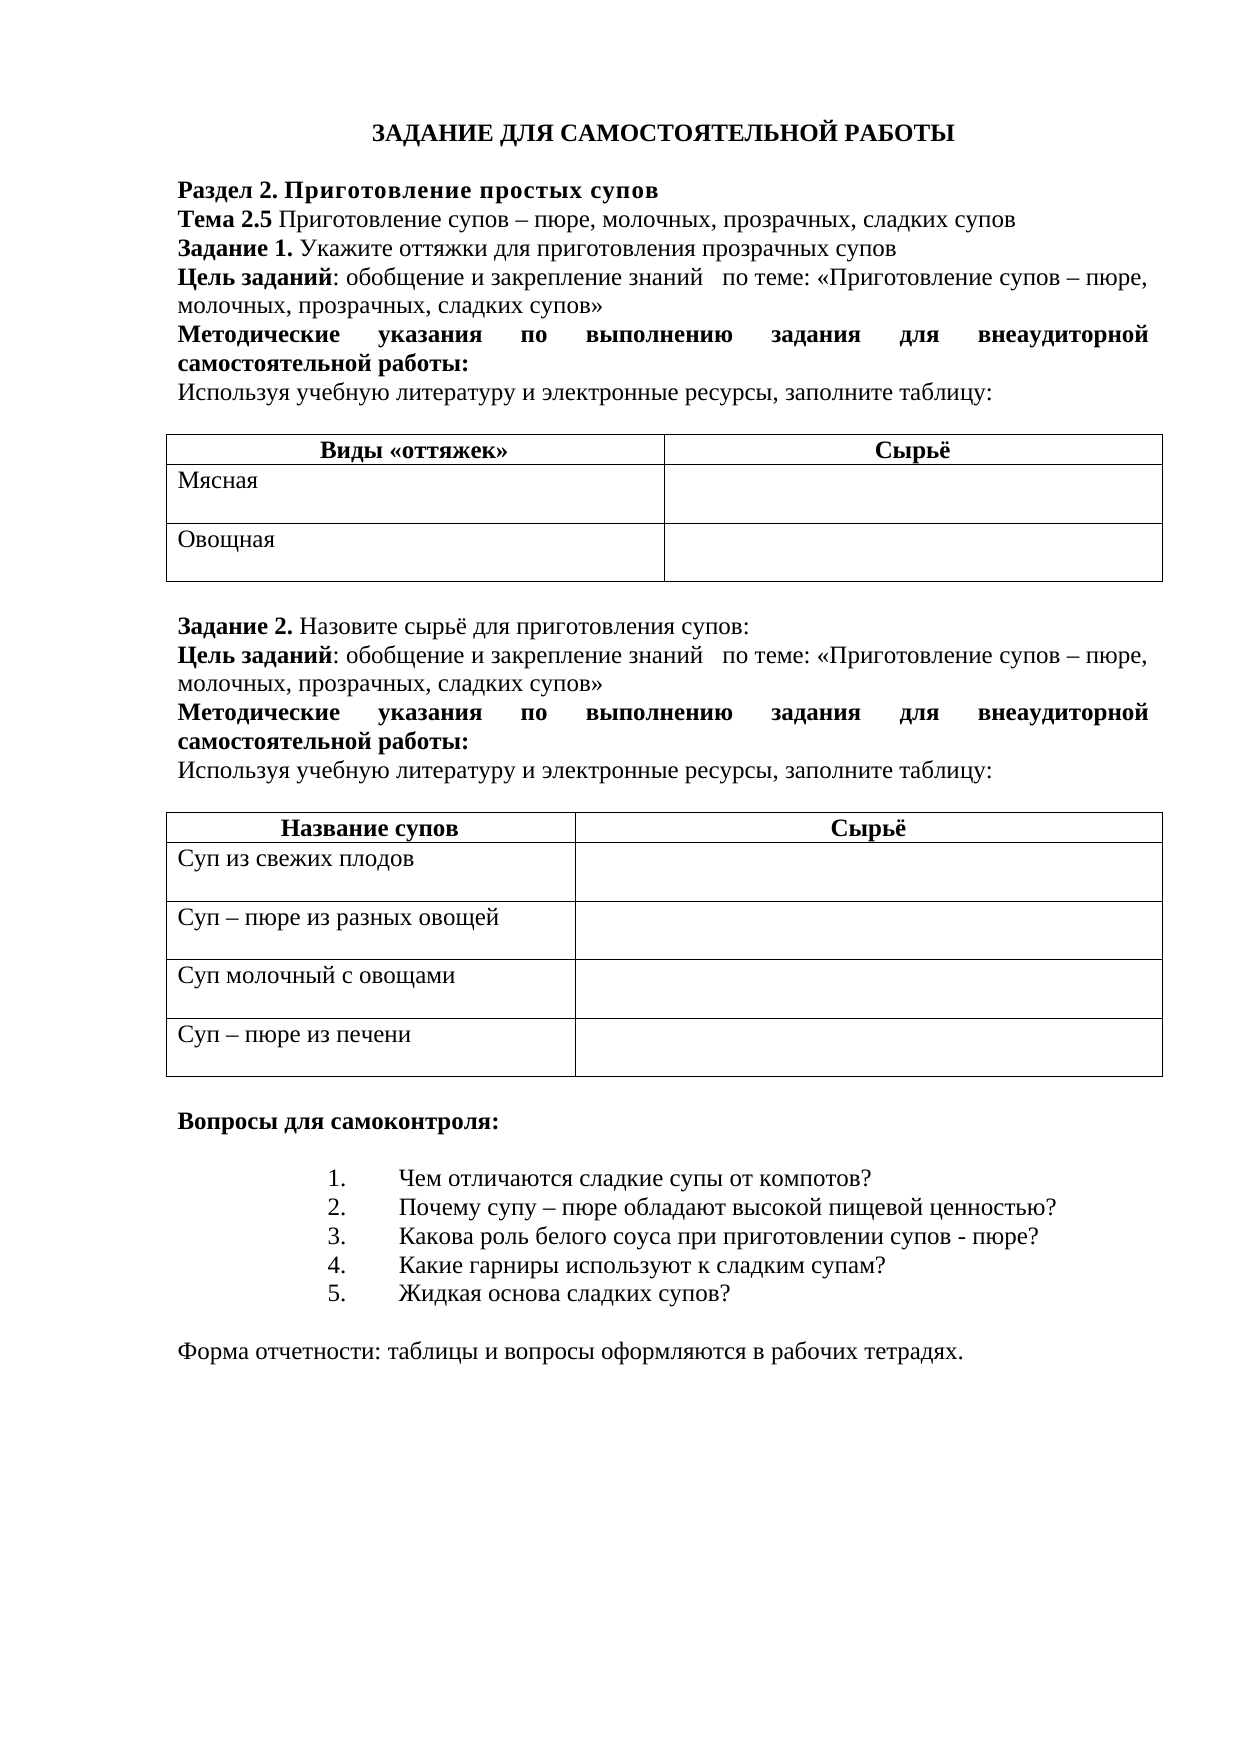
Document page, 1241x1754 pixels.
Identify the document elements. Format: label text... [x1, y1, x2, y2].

table_cell [576, 843, 1162, 901]
text Используя учебную литературу и электронные ресурсы, заполните таблицу: [177, 755, 1149, 783]
text Используя учебную литературу и электронные ресурсы, заполните таблицу: [177, 377, 1149, 406]
text Раздел 2. Приготовление простых супов [177, 176, 1149, 204]
table_cell Овощная [167, 524, 664, 581]
table_cell [665, 524, 1162, 581]
text Форма отчетности: таблицы и вопросы оформляются в рабочих тетрадях. [177, 1336, 1149, 1365]
text Задание 2. Назовите сырьё для приготовления супов: [177, 611, 1149, 640]
text Методические указания по выполнению задания для внеаудиторной самостоятельной работы: [177, 319, 1149, 377]
table_cell Мясная [167, 465, 664, 523]
table_cell [576, 1019, 1162, 1076]
text Вопросы для самоконтроля: [177, 1106, 1149, 1135]
table_cell Суп – пюре из печени [167, 1019, 575, 1076]
table_cell Суп из свежих плодов [167, 843, 575, 901]
text Методические указания по выполнению задания для внеаудиторной самостоятельной работы: [177, 697, 1149, 755]
table_header Название супов [167, 813, 575, 842]
text Цель заданий: обобщение и закрепление знаний по теме: «Приготовление супов – пюре, молочных, прозрачных, сладких супов» [177, 262, 1149, 319]
table_header Сырьё [665, 435, 1162, 464]
text Тема 2.5 Приготовление супов – пюре, молочных, прозрачных, сладких супов [177, 204, 1149, 233]
list Почему супу – пюре обладают высокой пищевой ценностью? [252, 1192, 1149, 1221]
table_cell Суп – пюре из разных овощей [167, 902, 575, 959]
list Какова роль белого соуса при приготовлении супов - пюре? [252, 1221, 1149, 1250]
text ЗАДАНИЕ ДЛЯ САМОСТОЯТЕЛЬНОЙ РАБОТЫ [177, 118, 1149, 147]
text Цель заданий: обобщение и закрепление знаний по теме: «Приготовление супов – пюре, молочных, прозрачных, сладких супов» [177, 640, 1149, 697]
list Какие гарниры используют к сладким супам? [252, 1250, 1149, 1278]
table_cell Суп молочный с овощами [167, 960, 575, 1018]
table_cell [665, 465, 1162, 523]
table_cell [576, 902, 1162, 959]
list Жидкая основа сладких супов? [252, 1278, 1149, 1307]
list Чем отличаются сладкие супы от компотов? [252, 1163, 1149, 1192]
table_header Сырьё [576, 813, 1162, 842]
table_header Виды «оттяжек» [167, 435, 664, 464]
table_cell [576, 960, 1162, 1018]
text Задание 1. Укажите оттяжки для приготовления прозрачных супов [177, 233, 1149, 262]
